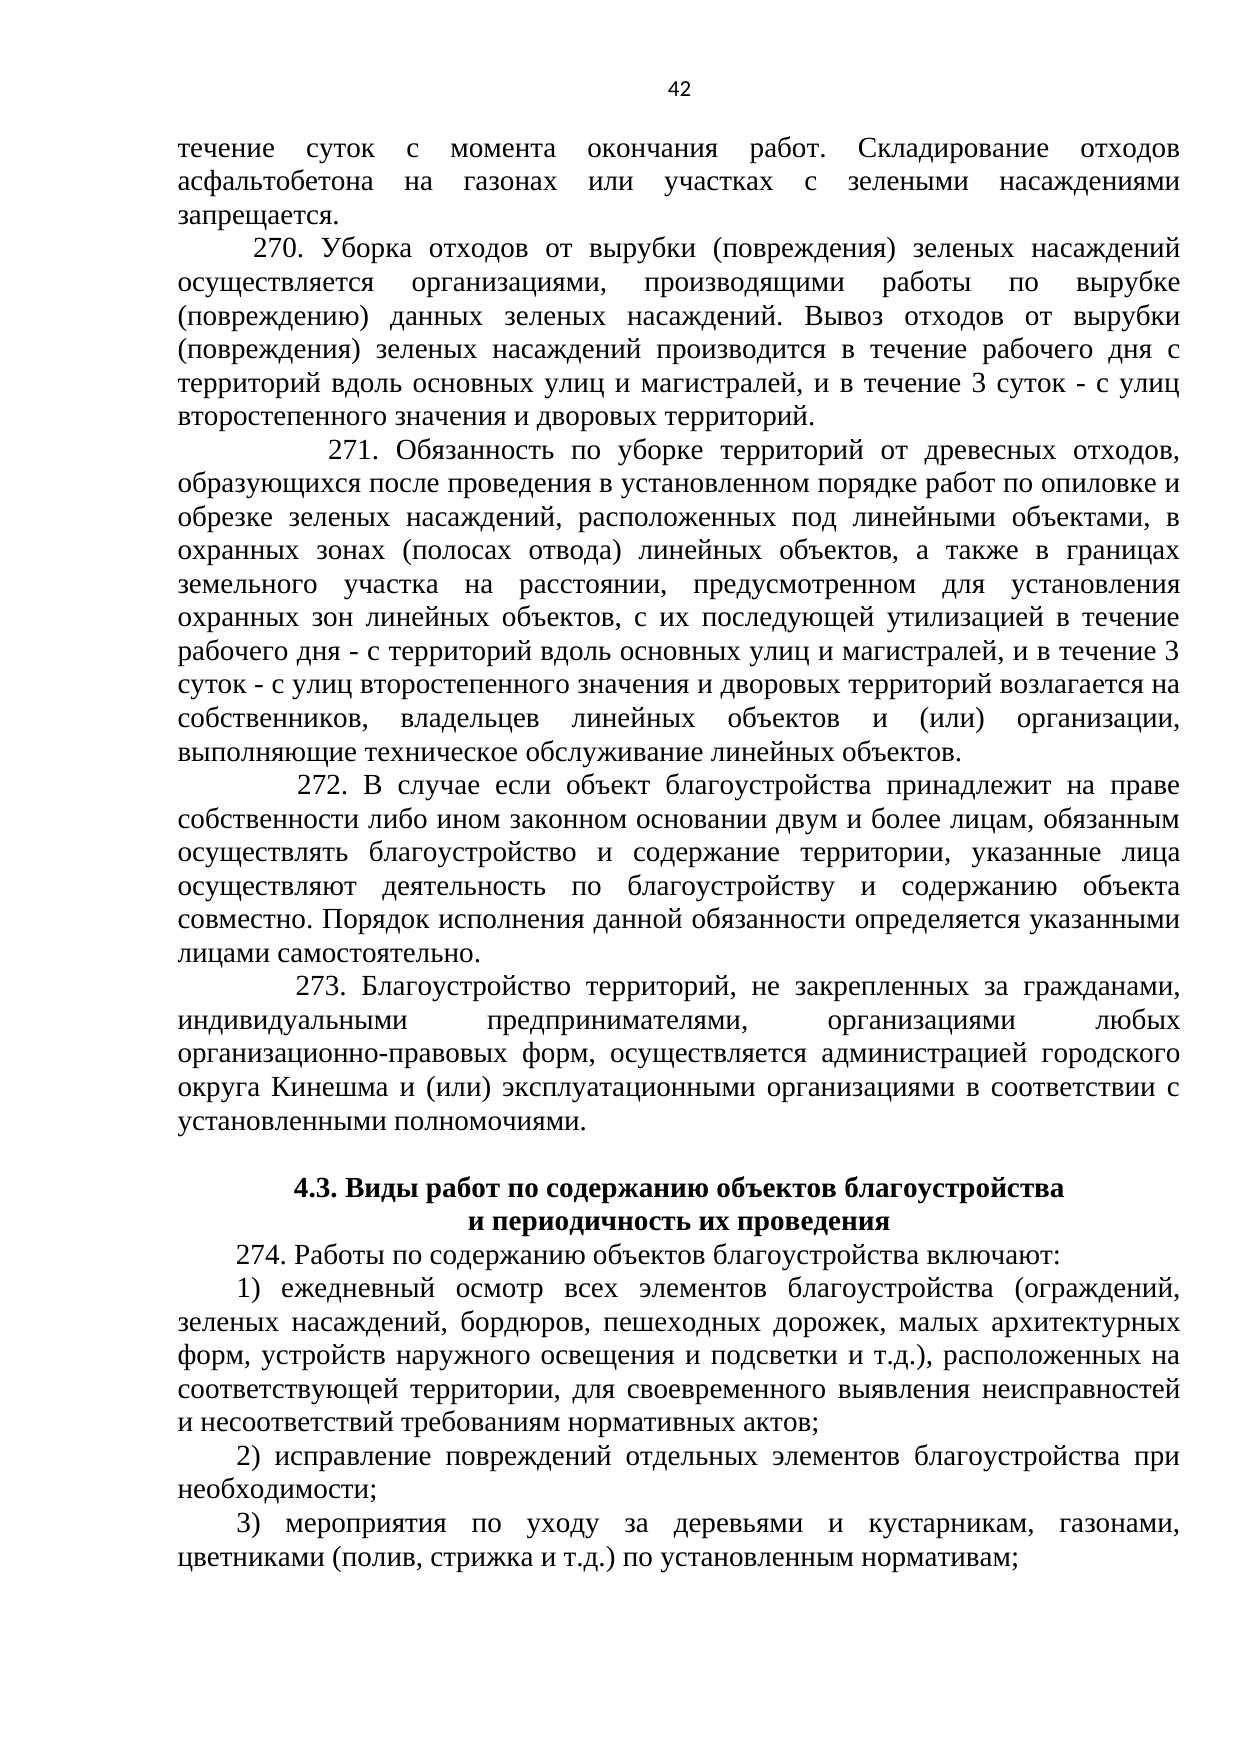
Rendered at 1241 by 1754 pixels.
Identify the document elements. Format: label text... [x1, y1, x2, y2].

text 3) мероприятия по уходу за деревьями и кустарникам, газонами, цветниками (полив, стрижка и т.д.) по установленным нормативам; [177, 1505, 1181, 1572]
text 1) ежедневный осмотр всех элементов благоустройства (ограждений, зеленых насаждений, бордюров, пешеходных дорожек, малых архитектурных форм, устройств наружного освещения и подсветки и т.д.), расположенных на соответствующей территории, для своевременного выявления неисправностей и несоответствий требованиям нормативных актов; [177, 1270, 1181, 1438]
text 271. Обязанность по уборке территорий от древесных отходов, образующихся после проведения в установленном порядке работ по опиловке и обрезке зеленых насаждений, расположенных под линейными объектами, в охранных зонах (полосах отвода) линейных объектов, а также в границах земельного участка на расстоянии, предусмотренном для установления охранных зон линейных объектов, с их последующей утилизацией в течение рабочего дня - с территорий вдоль основных улиц и магистралей, и в течение 3 суток - с улиц второстепенного значения и дворовых территорий возлагается на собственников, владельцев линейных объектов и (или) организации, выполняющие техническое обслуживание линейных объектов. [177, 432, 1181, 767]
text 270. Уборка отходов от вырубки (повреждения) зеленых насаждений осуществляется организациями, производящими работы по вырубке (повреждению) данных зеленых насаждений. Вывоз отходов от вырубки (повреждения) зеленых насаждений производится в течение рабочего дня с территорий вдоль основных улиц и магистралей, и в течение 3 суток - с улиц второстепенного значения и дворовых территорий. [177, 231, 1181, 432]
text и периодичность их проведения [177, 1203, 1181, 1237]
text 272. В случае если объект благоустройства принадлежит на праве собственности либо ином законном основании двум и более лицам, обязанным осуществлять благоустройство и содержание территории, указанные лица осуществляют деятельность по благоустройству и содержанию объекта совместно. Порядок исполнения данной обязанности определяется указанными лицами самостоятельно. [177, 767, 1181, 968]
text 273. Благоустройство территорий, не закрепленных за гражданами, индивидуальными предпринимателями, организациями любых организационно-правовых форм, осуществляется администрацией городского округа Кинешма и (или) эксплуатационными организациями в соответствии с установленными полномочиями. [177, 968, 1181, 1136]
text 2) исправление повреждений отдельных элементов благоустройства при необходимости; [177, 1438, 1181, 1505]
text 274. Работы по содержанию объектов благоустройства включают: [177, 1237, 1181, 1270]
text 4.3. Виды работ по содержанию объектов благоустройства [177, 1170, 1181, 1203]
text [177, 130, 1181, 231]
